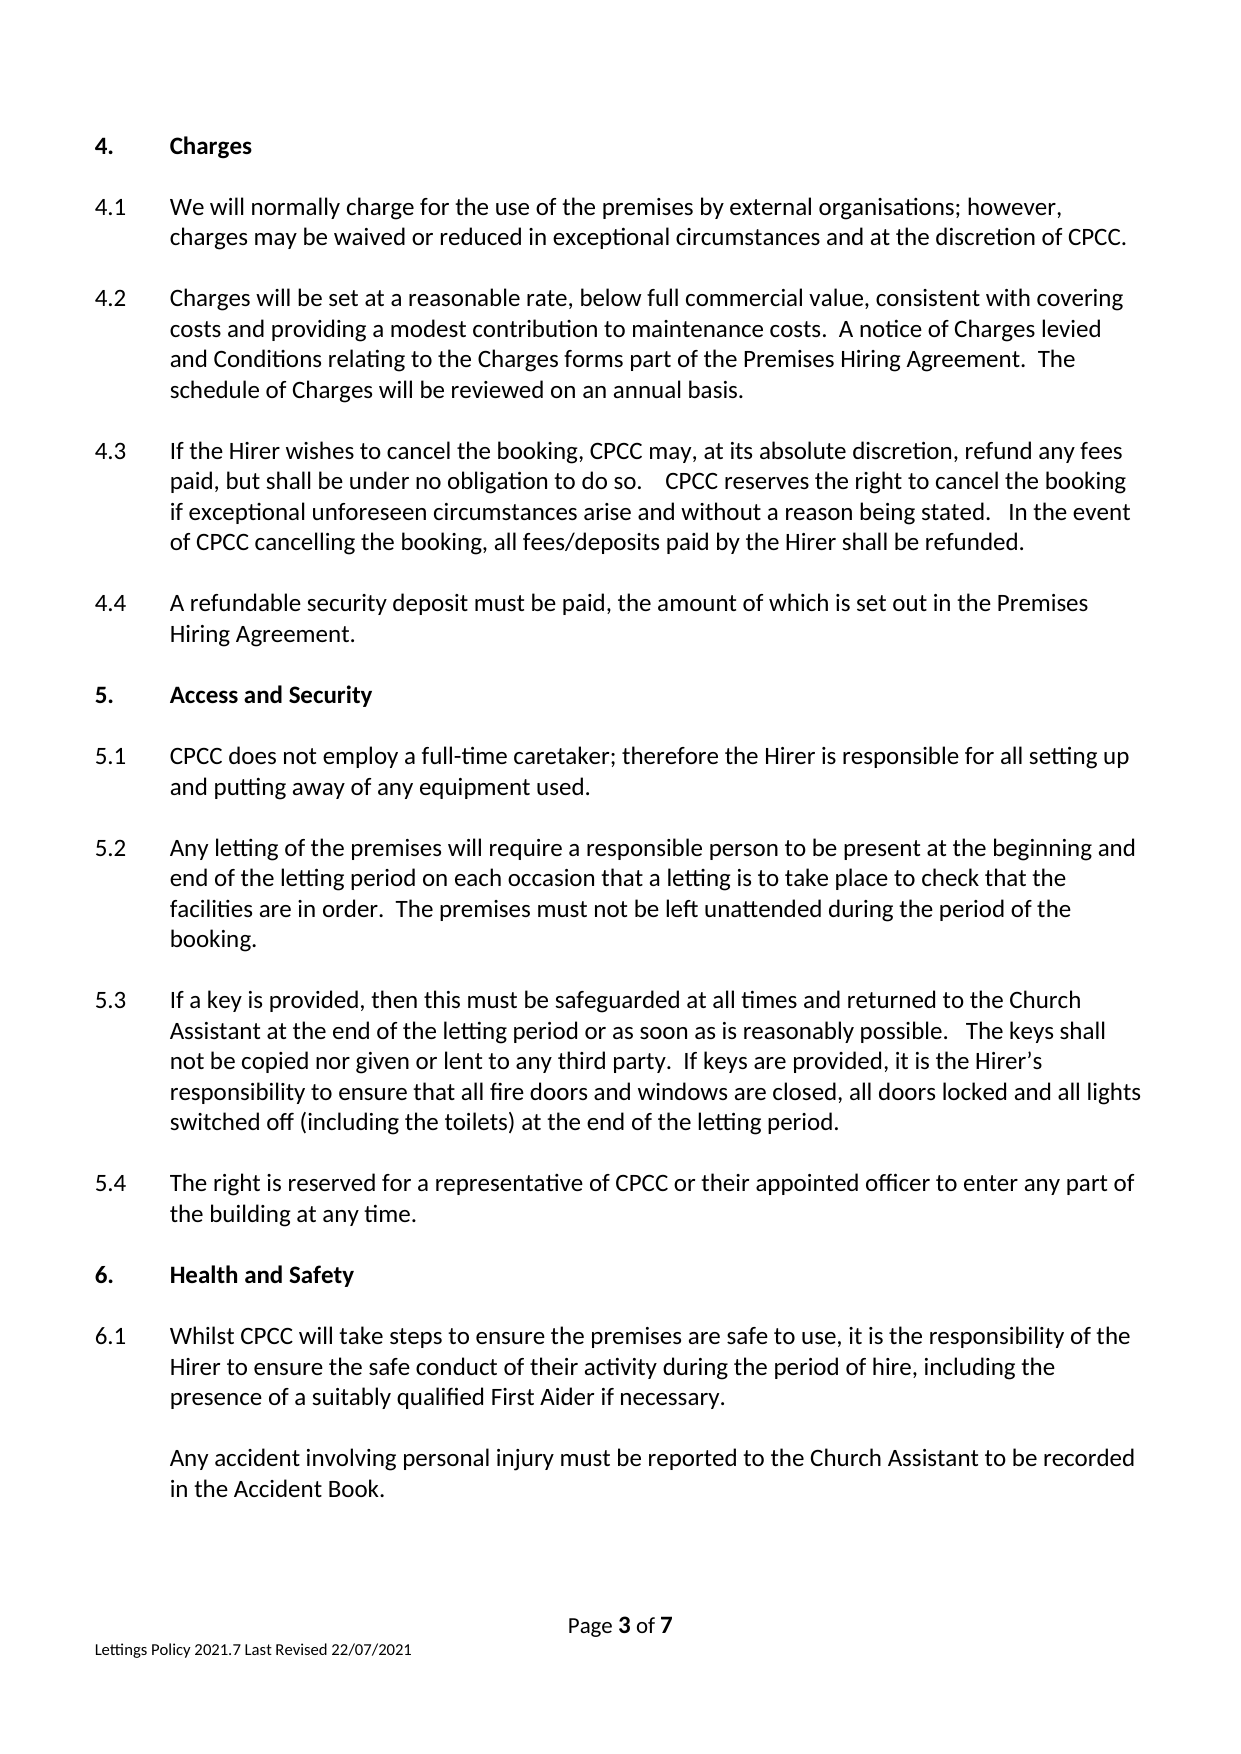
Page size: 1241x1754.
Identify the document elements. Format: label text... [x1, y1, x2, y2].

text 5.3 If a key is provided, then this must be safeguarded at all times and returned to the Church Assistant at the end of the letting period or as soon as is reasonably possible. The keys shall not be copied nor given or lent to any third party. If keys are provided, it is the Hirer’s responsibility to ensure that all fire doors and windows are closed, all doors locked and all lights switched off (including the toilets) at the end of the letting period. [94, 984, 1146, 1137]
text 4.4 A refundable security deposit must be paid, the amount of which is set out in the Premises Hiring Agreement. [94, 588, 1146, 649]
text 6. Health and Safety [94, 1259, 1146, 1289]
text 4.2 Charges will be set at a reasonable rate, below full commercial value, consistent with covering costs and providing a modest contribution to maintenance costs. A notice of Charges levied and Conditions relating to the Charges forms part of the Premises Hiring Agreement. The schedule of Charges will be reviewed on an annual basis. [94, 282, 1146, 404]
text 4.3 If the Hirer wishes to cancel the booking, CPCC may, at its absolute discretion, refund any fees paid, but shall be under no obligation to do so. CPCC reserves the right to cancel the booking if exceptional unforeseen circumstances arise and without a reason being stated. In the event of CPCC cancelling the booking, all fees/deposits paid by the Hirer shall be refunded. [94, 435, 1146, 557]
text 4. Charges [94, 130, 1146, 160]
text 5.1 CPCC does not employ a full-time caretaker; therefore the Hirer is responsible for all setting up and putting away of any equipment used. [94, 740, 1146, 801]
text 6.1 Whilst CPCC will take steps to ensure the premises are safe to use, it is the responsibility of the Hirer to ensure the safe conduct of their activity during the period of hire, including the presence of a suitably qualified First Aider if necessary. [94, 1320, 1146, 1412]
text 5.4 The right is reserved for a representative of CPCC or their appointed officer to enter any part of the building at any time. [94, 1167, 1146, 1228]
text Any accident involving personal injury must be reported to the Church Assistant to be recorded in the Accident Book. [169, 1442, 1146, 1503]
text 4.1 We will normally charge for the use of the premises by external organisations; however, charges may be waived or reduced in exceptional circumstances and at the discretion of CPCC. [94, 191, 1146, 252]
text 5.2 Any letting of the premises will require a responsible person to be present at the beginning and end of the letting period on each occasion that a letting is to take place to check that the facilities are in order. The premises must not be left unattended during the period of the booking. [94, 832, 1146, 954]
text 5. Access and Security [94, 679, 1146, 710]
